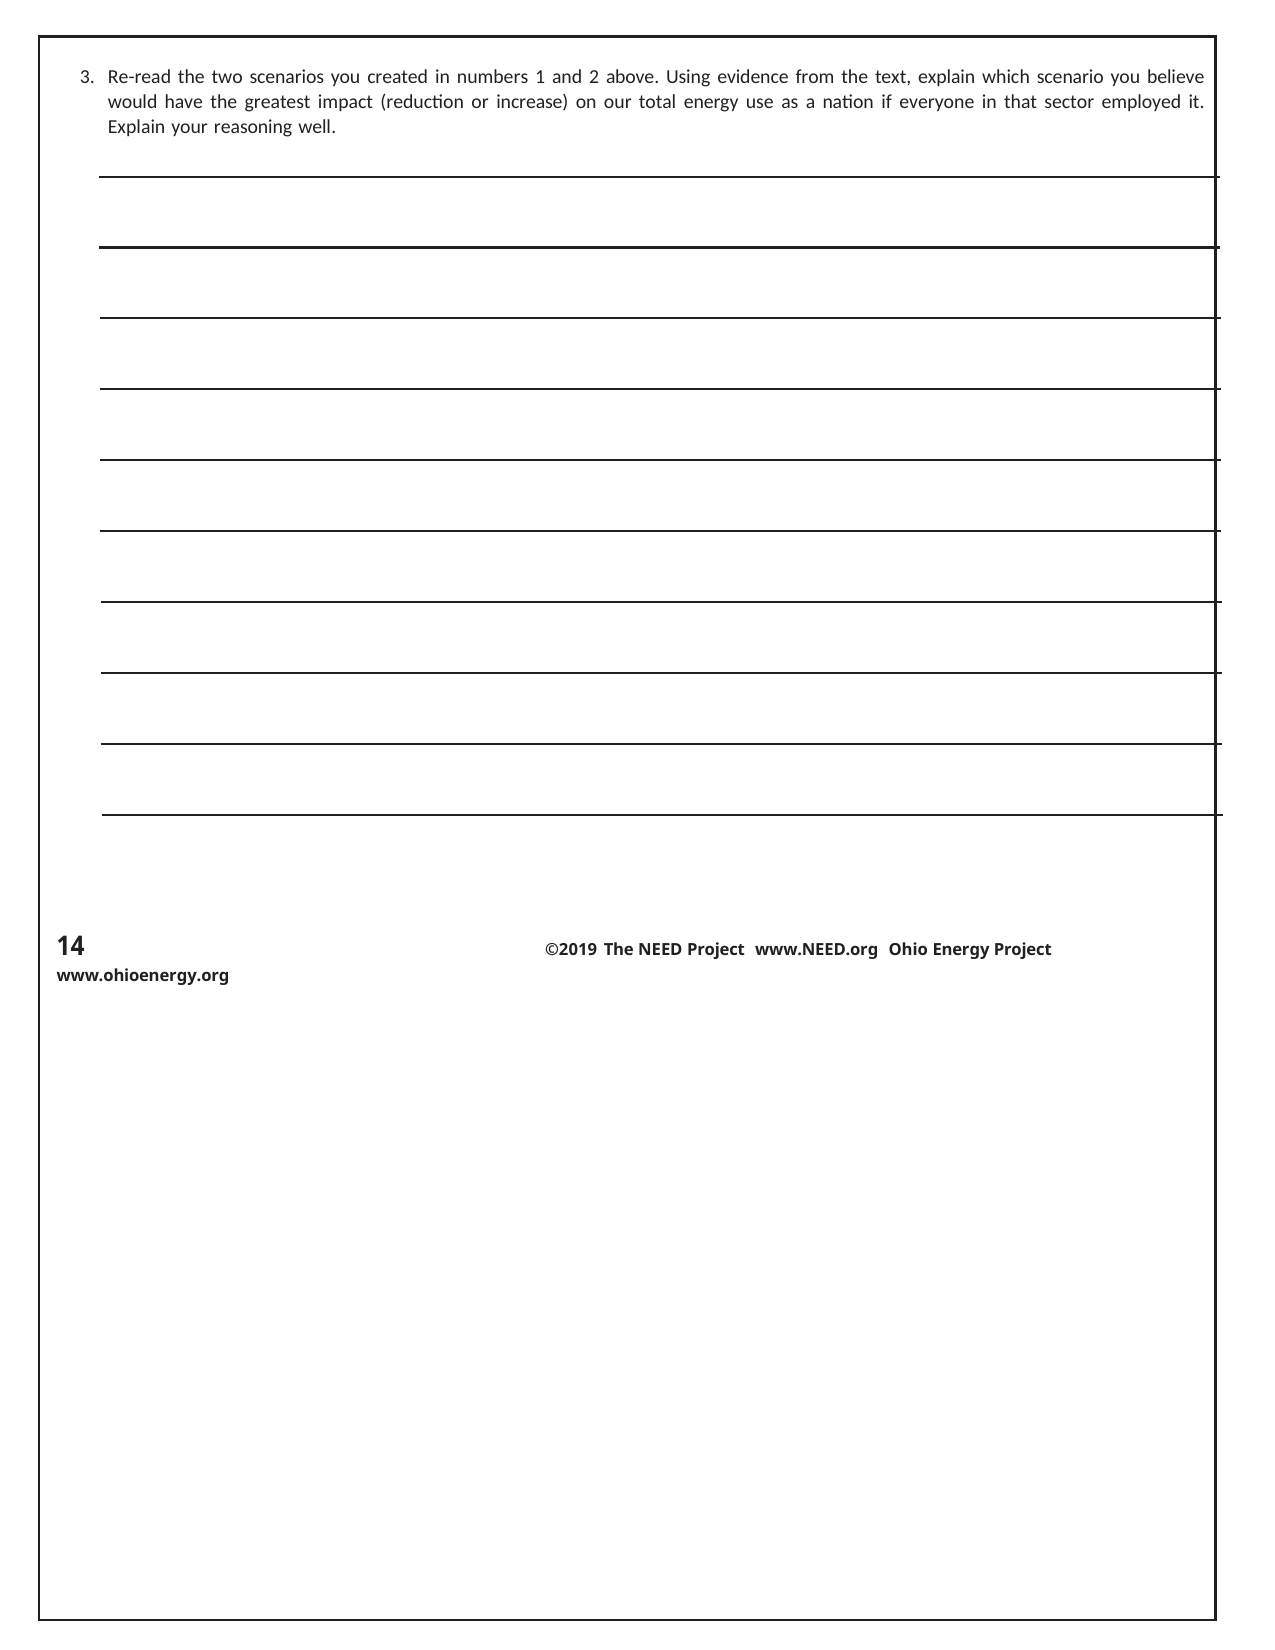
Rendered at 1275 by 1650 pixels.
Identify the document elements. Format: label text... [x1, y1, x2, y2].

text 14 ©2019 The NEED Project www.NEED.org Ohio Energy Project www.ohioenergy.org [56, 927, 1214, 986]
list Re-read the two scenarios you created in numbers 1 and 2 above. Using evidence from the text, explain which scenario you believe would have the greatest impact (reduction or increase) on our total energy use as a nation if everyone in that sector employed it. Explain your reasoning well. [79, 64, 1205, 138]
